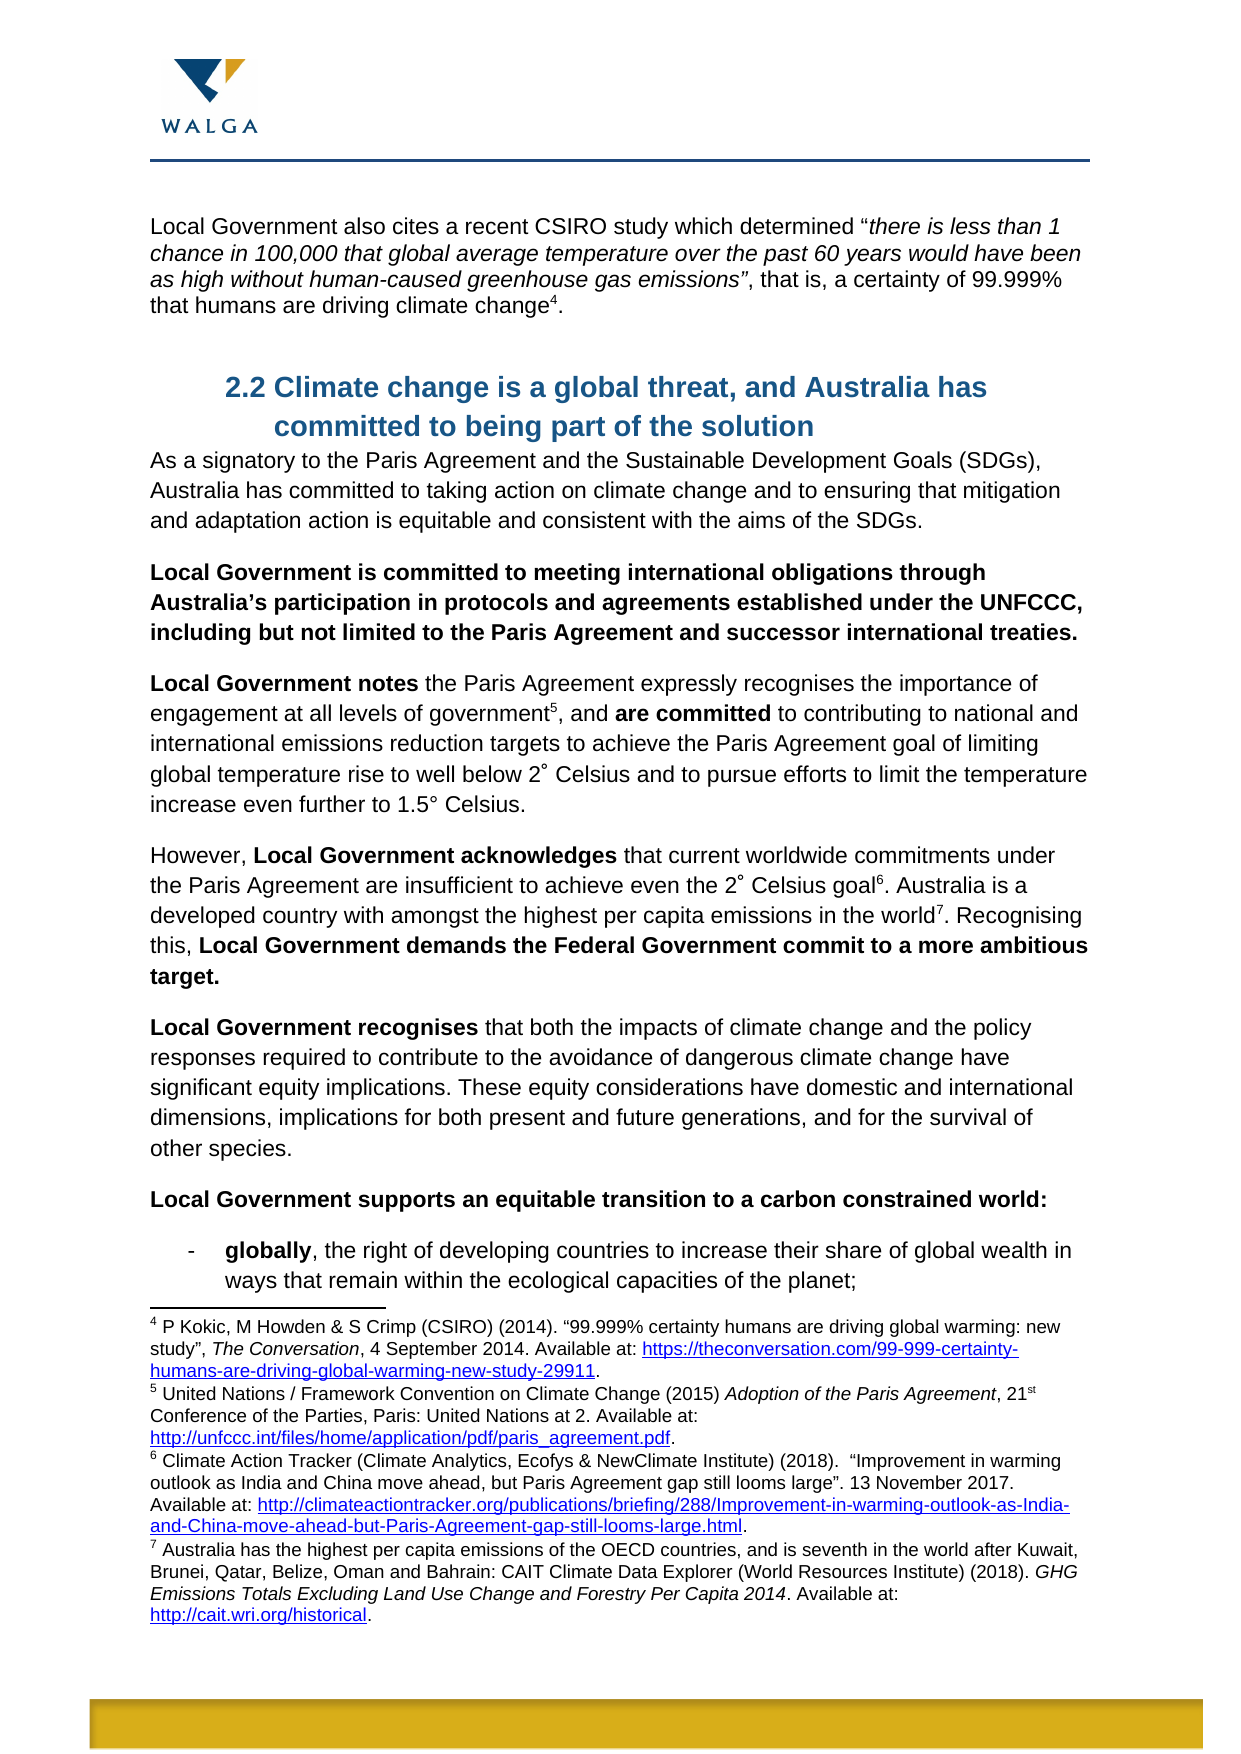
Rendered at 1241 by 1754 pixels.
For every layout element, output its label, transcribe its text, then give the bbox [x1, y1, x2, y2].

text Local Government supports an equitable transition to a carbon constrained world: [150, 1186, 1090, 1212]
text However, Local Government acknowledges that current worldwide commitments under the Paris Agreement are insufficient to achieve even the 2˚ Celsius goal. Australia is a developed country with amongst the highest per capita emissions in the world. Recognising this, Local Government demands the Federal Government commit to a more ambitious target. [150, 842, 1090, 989]
text Local Government recognises that both the impacts of climate change and the policy responses required to contribute to the avoidance of dangerous climate change have significant equity implications. These equity considerations have domestic and international dimensions, implications for both present and future generations, and for the survival of other species. [150, 1014, 1090, 1161]
picture [89, 1699, 1203, 1750]
text Local Government is committed to meeting international obligations through Australia’s participation in protocols and agreements established under the UNFCCC, including but not limited to the Paris Agreement and successor international treaties. [150, 558, 1090, 645]
list globally, the right of developing countries to increase their share of global wealth in ways that remain within the ecological capacities of the planet; [187, 1237, 1090, 1293]
text As a signatory to the Paris Agreement and the Sustainable Development Goals (SDGs), Australia has committed to taking action on climate change and to ensuring that mitigation and adaptation action is equitable and consistent with the aims of the SDGs. [150, 447, 1090, 534]
text Local Government also cites a recent CSIRO study which determined “there is less than 1 chance in 100,000 that global average temperature over the past 60 years would have been as high without human-caused greenhouse gas emissions”, that is, a certainty of 99.999% that humans are driving climate change. [150, 213, 1090, 319]
text Local Government notes the Paris Agreement expressly recognises the importance of engagement at all levels of government, and are committed to contributing to national and international emissions reduction targets to achieve the Paris Agreement goal of limiting global temperature rise to well below 2˚ Celsius and to pursue efforts to limit the temperature increase even further to 1.5° Celsius. [150, 670, 1090, 817]
subtitle Climate change is a global threat, and Australia has committed to being part of the solution [225, 370, 1090, 442]
picture [161, 59, 258, 133]
